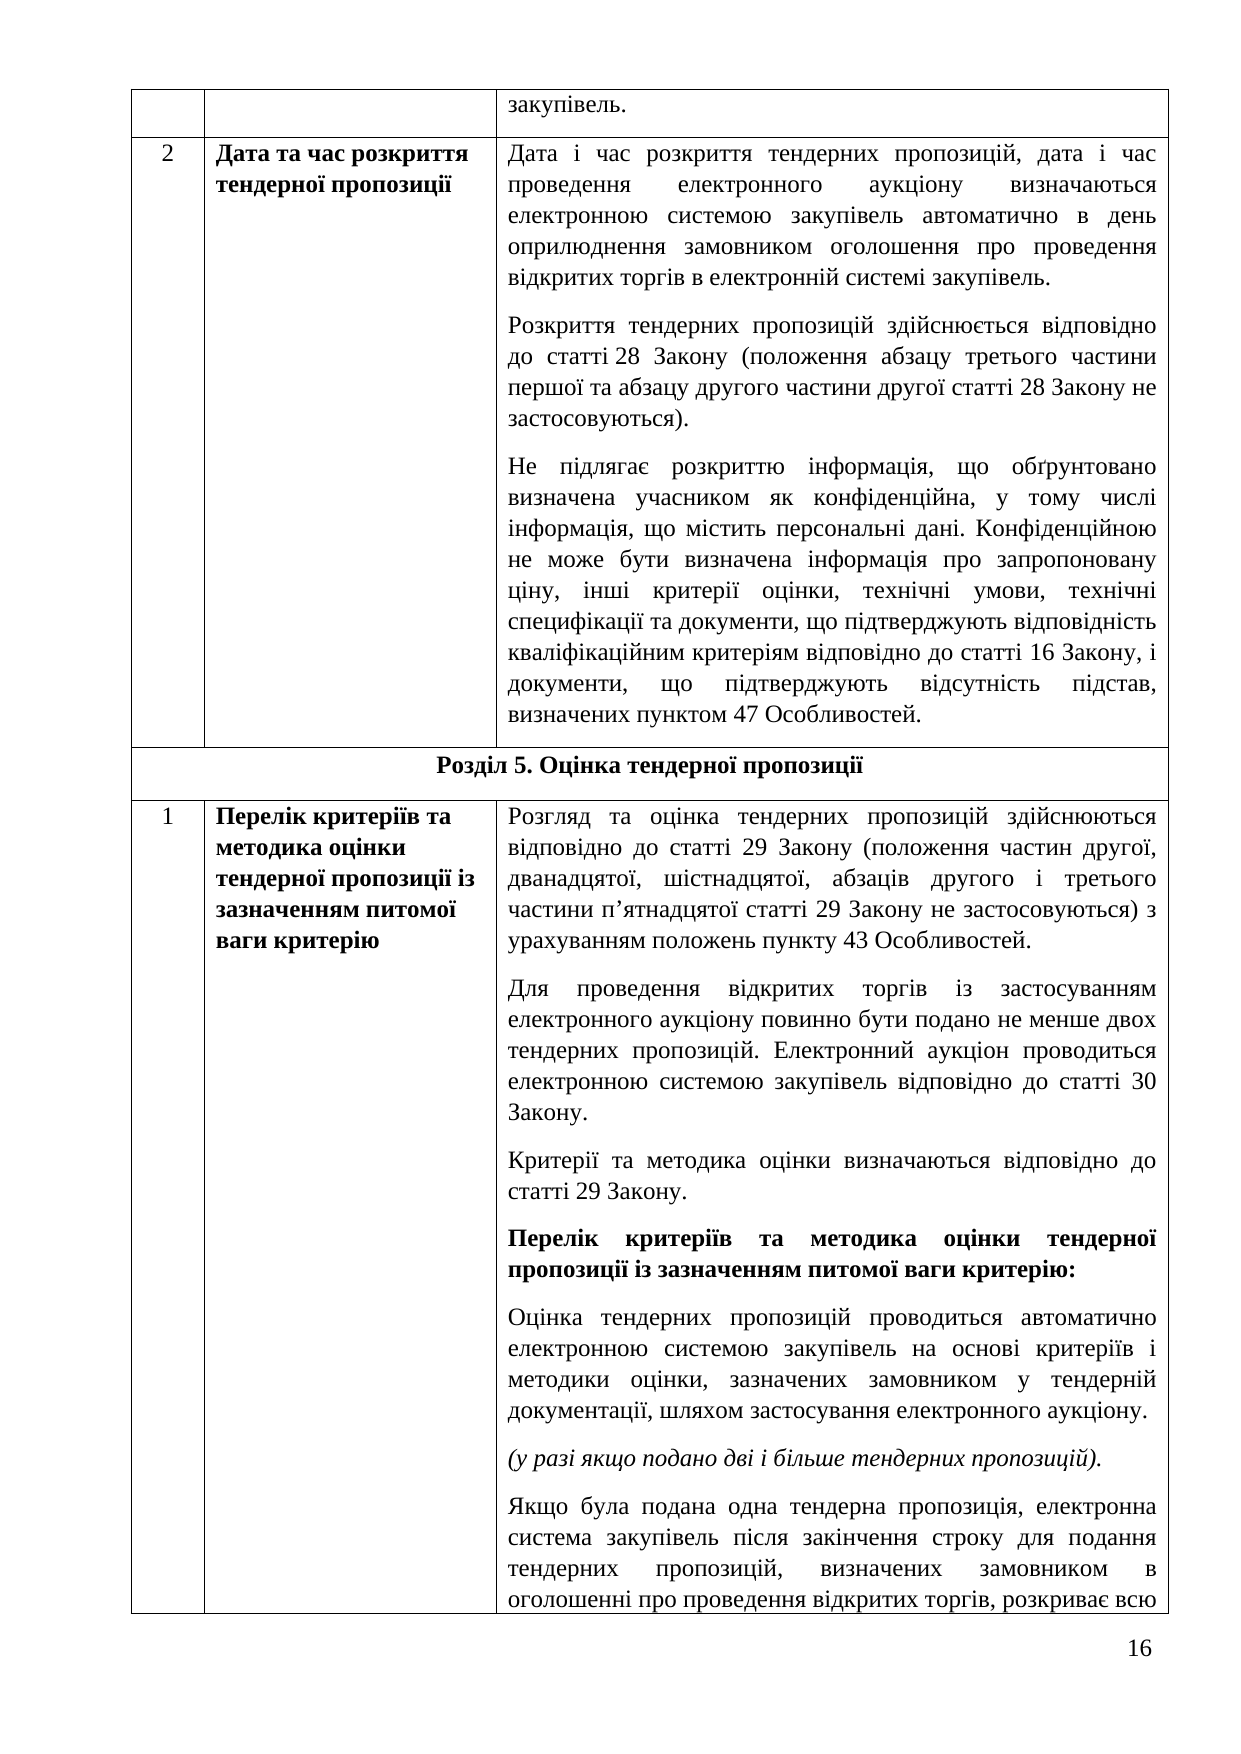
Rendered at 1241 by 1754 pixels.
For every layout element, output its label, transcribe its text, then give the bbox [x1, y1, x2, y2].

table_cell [205, 801, 496, 1613]
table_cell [497, 801, 1168, 1613]
table_cell 1 [132, 801, 204, 1613]
table_cell Розділ 5. Оцінка тендерної пропозиції [132, 748, 1168, 800]
table_cell Дата і час розкриття тендерних пропозицій, дата і час проведення електронного аукціону визначаються електронною системою закупівель автоматично в день оприлюднення замовником оголошення про проведення відкритих торгів в електронній системі закупівель. Розкриття тендерних пропозицій здійснюється відповідно до статті 28 Закону (положення абзацу третього частини першої та абзацу другого частини другої статті 28 Закону не застосовуються). Не підлягає розкриттю інформація, що обґрунтовано визначена учасником як конфіденційна, у тому числі інформація, що містить персональні дані. Конфіденційною не може бути визначена інформація про запропоновану ціну, інші критерії оцінки, технічні умови, технічні специфікації та документи, що підтверджують відповідність кваліфікаційним критеріям відповідно до статті 16 Закону, і документи, що підтверджують відсутність підстав, визначених пунктом 47 Особливостей. [497, 138, 1168, 747]
table_cell Дата та час розкриття тендерної пропозиції [205, 138, 496, 747]
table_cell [497, 90, 1168, 137]
table_cell 1 [132, 90, 204, 137]
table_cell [205, 90, 496, 137]
table_cell 2 [132, 138, 204, 747]
